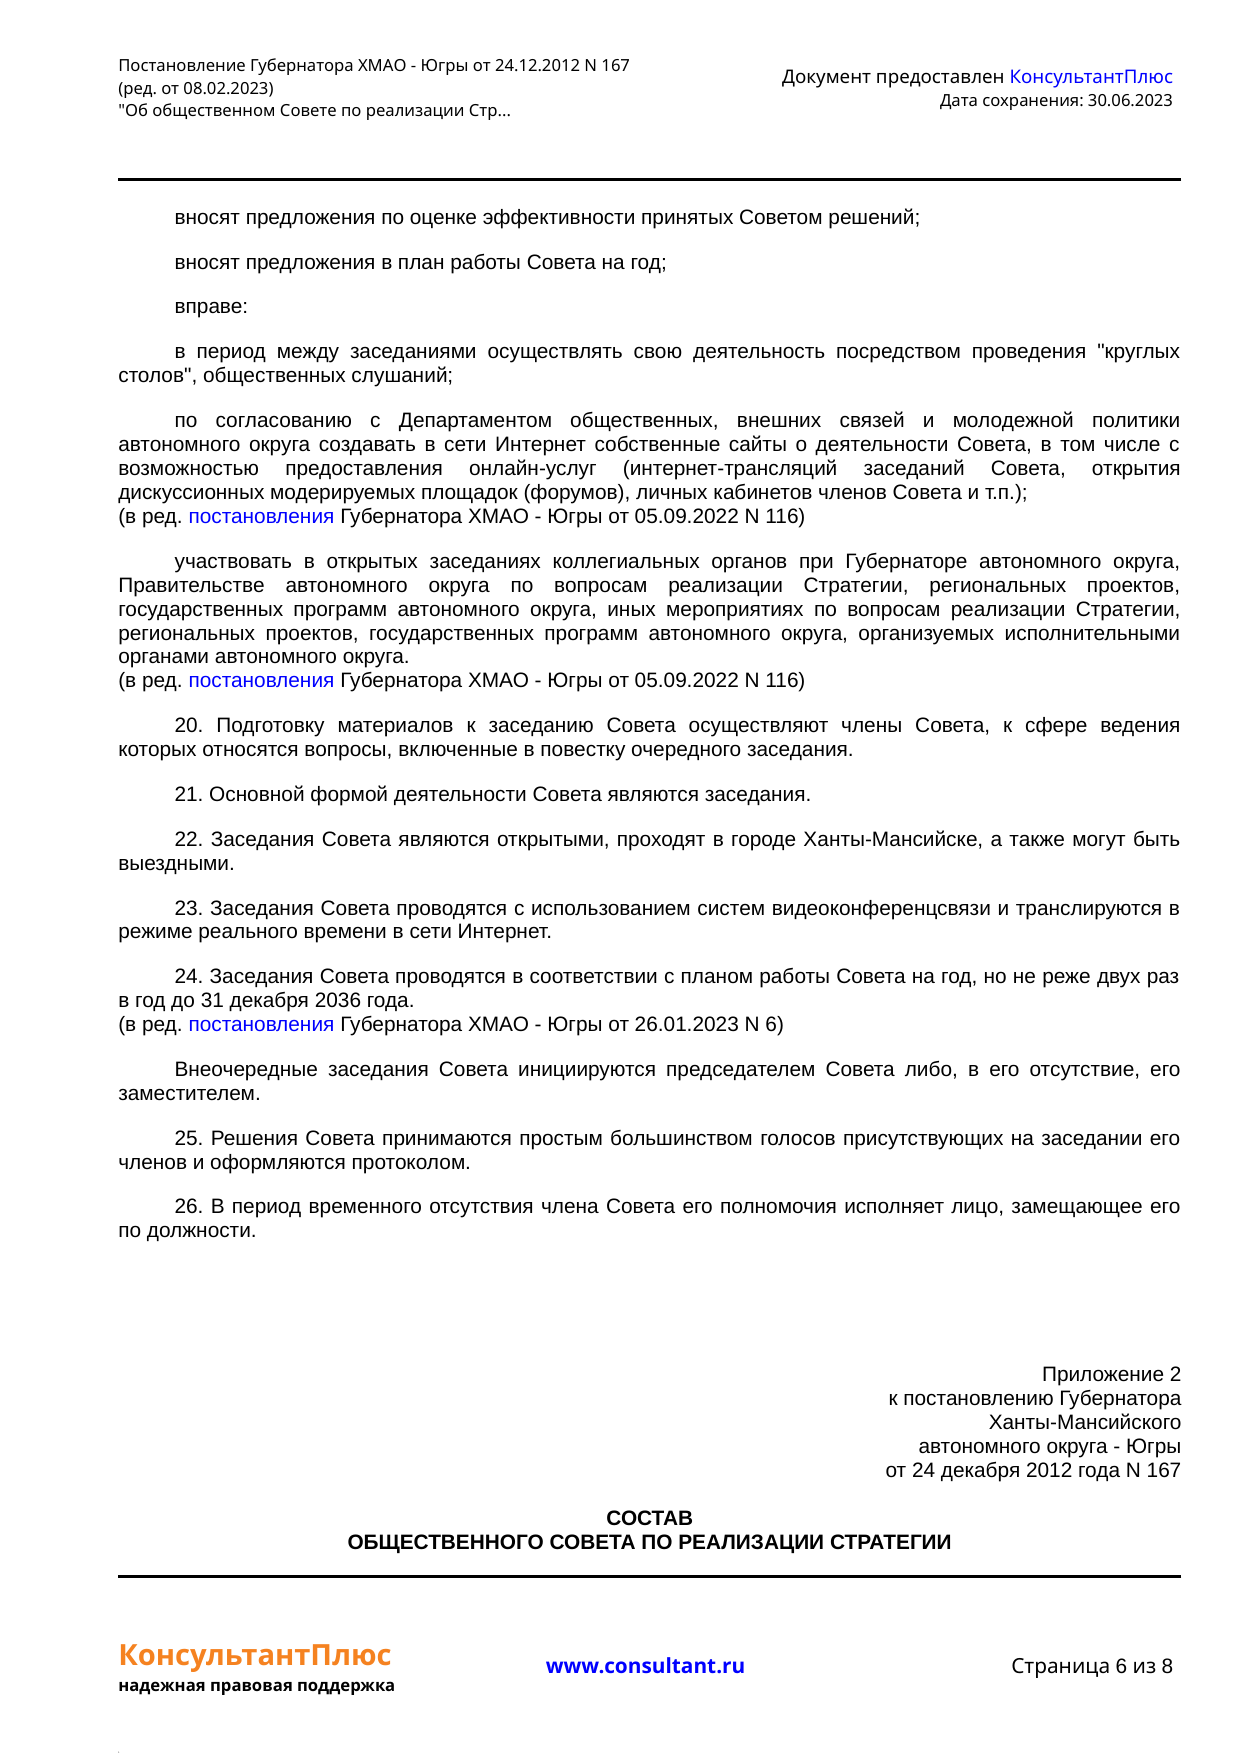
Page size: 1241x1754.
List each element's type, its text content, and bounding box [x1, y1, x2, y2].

text вправе: [118, 294, 1181, 318]
text вносят предложения в план работы Совета на год; [118, 249, 1181, 273]
text к постановлению Губернатора [118, 1386, 1181, 1410]
text 20. Подготовку материалов к заседанию Совета осуществляют члены Совета, к сфере ведения которых относятся вопросы, включенные в повестку очередного заседания. [118, 713, 1181, 761]
text вносят предложения по оценке эффективности принятых Советом решений; [118, 205, 1181, 229]
text 22. Заседания Совета являются открытыми, проходят в городе Ханты-Мансийске, а также могут быть выездными. [118, 827, 1181, 874]
text 26. В период временного отсутствия члена Совета его полномочия исполняет лицо, замещающее его по должности. [118, 1194, 1181, 1242]
text 21. Основной формой деятельности Совета являются заседания. [118, 782, 1181, 806]
text автономного округа - Югры [118, 1434, 1181, 1458]
text 23. Заседания Совета проводятся с использованием систем видеоконференцсвязи и транслируются в режиме реального времени в сети Интернет. [118, 895, 1181, 943]
text (в ред. постановления Губернатора ХМАО - Югры от 05.09.2022 N 116) [118, 504, 1181, 528]
text (в ред. постановления Губернатора ХМАО - Югры от 26.01.2023 N 6) [118, 1012, 1181, 1036]
text (в ред. постановления Губернатора ХМАО - Югры от 05.09.2022 N 116) [118, 668, 1181, 692]
text от 24 декабря 2012 года N 167 [118, 1458, 1181, 1482]
text Приложение 2 [118, 1362, 1181, 1386]
text по согласованию с Департаментом общественных, внешних связей и молодежной политики автономного округа создавать в сети Интернет собственные сайты о деятельности Совета, в том числе с возможностью предоставления онлайн-услуг (интернет-трансляций заседаний Совета, открытия дискуссионных модерируемых площадок (форумов), личных кабинетов членов Совета и т.п.); [118, 408, 1181, 504]
text участвовать в открытых заседаниях коллегиальных органов при Губернаторе автономного округа, Правительстве автономного округа по вопросам реализации Стратегии, региональных проектов, государственных программ автономного округа, иных мероприятиях по вопросам реализации Стратегии, региональных проектов, государственных программ автономного округа, организуемых исполнительными органами автономного округа. [118, 548, 1181, 668]
text Внеочередные заседания Совета инициируются председателем Совета либо, в его отсутствие, его заместителем. [118, 1057, 1181, 1105]
text в период между заседаниями осуществлять свою деятельность посредством проведения "круглых столов", общественных слушаний; [118, 339, 1181, 387]
text 25. Решения Совета принимаются простым большинством голосов присутствующих на заседании его членов и оформляются протоколом. [118, 1126, 1181, 1173]
text 24. Заседания Совета проводятся в соответствии с планом работы Совета на год, но не реже двух раз в год до 31 декабря 2036 года. [118, 964, 1181, 1012]
title ОБЩЕСТВЕННОГО СОВЕТА ПО РЕАЛИЗАЦИИ СТРАТЕГИИ [118, 1530, 1181, 1554]
title СОСТАВ [118, 1506, 1181, 1530]
text Ханты-Мансийского [118, 1410, 1181, 1434]
